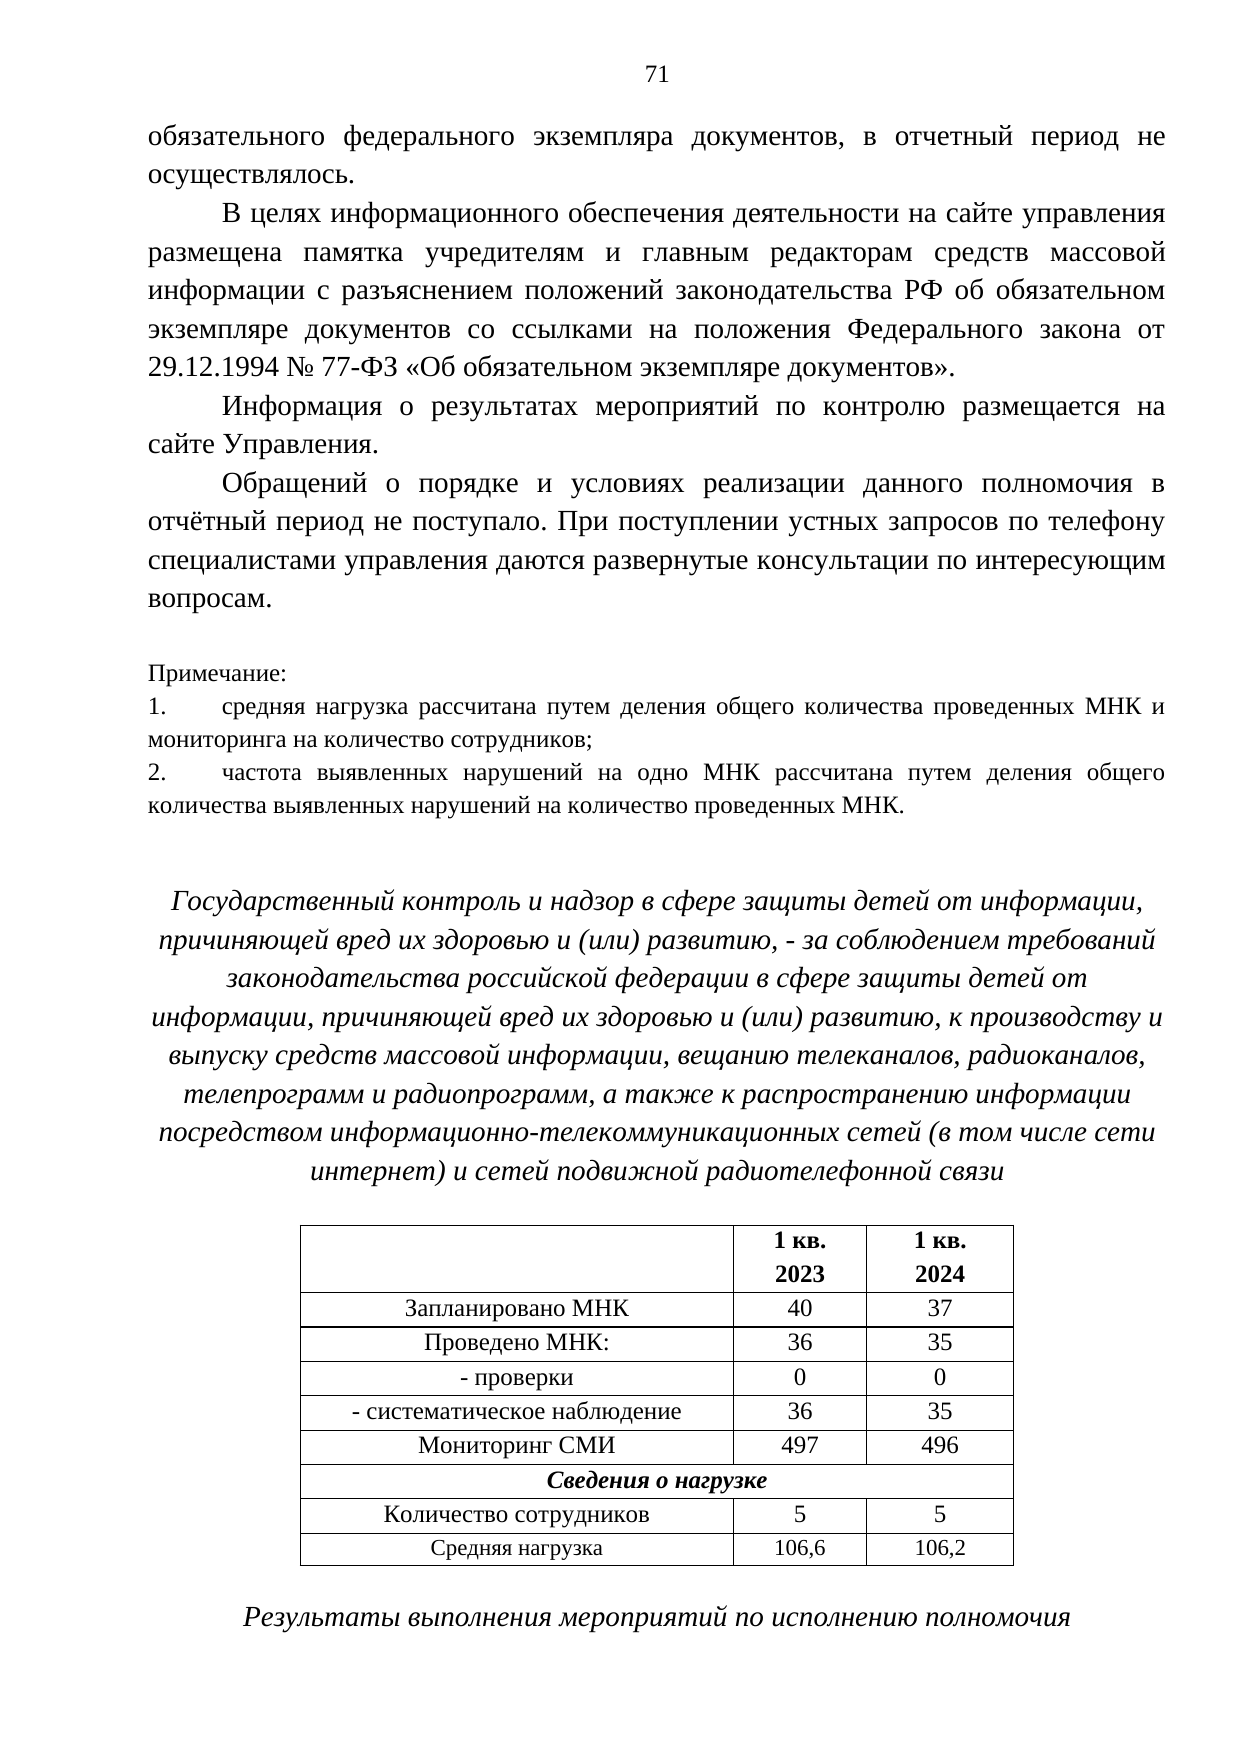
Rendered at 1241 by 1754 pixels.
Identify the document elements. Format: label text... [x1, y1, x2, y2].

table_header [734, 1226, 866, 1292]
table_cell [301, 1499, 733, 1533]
text Государственный контроль и надзор в сфере защиты детей от информации, причиняющей вред их здоровью и (или) развитию, - за соблюдением требований законодательства российской федерации в сфере защиты детей от информации, причиняющей вред их здоровью и (или) развитию, к производству и выпуску средств массовой информации, вещанию телеканалов, радиоканалов, телепрограмм и радиопрограмм, а также к распространению информации посредством информационно-телекоммуникационных сетей (в том числе сети интернет) и сетей подвижной радиотелефонной связи [148, 883, 1166, 1187]
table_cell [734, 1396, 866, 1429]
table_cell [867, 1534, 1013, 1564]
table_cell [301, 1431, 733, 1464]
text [148, 118, 1166, 190]
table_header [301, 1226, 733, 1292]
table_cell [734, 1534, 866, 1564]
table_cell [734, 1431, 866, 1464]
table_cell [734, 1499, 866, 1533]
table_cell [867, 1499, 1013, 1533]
list средняя нагрузка рассчитана путем деления общего количества проведенных МНК и мониторинга на количество сотрудников; [148, 691, 1166, 752]
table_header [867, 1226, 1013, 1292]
text Информация о результатах мероприятий по контролю размещается на сайте Управления. [148, 388, 1166, 460]
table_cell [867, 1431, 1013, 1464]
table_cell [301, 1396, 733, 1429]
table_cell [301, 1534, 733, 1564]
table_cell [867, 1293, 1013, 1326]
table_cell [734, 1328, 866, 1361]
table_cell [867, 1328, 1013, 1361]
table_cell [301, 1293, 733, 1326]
list частота выявленных нарушений на одно МНК рассчитана путем деления общего количества выявленных нарушений на количество проведенных МНК. [148, 757, 1166, 818]
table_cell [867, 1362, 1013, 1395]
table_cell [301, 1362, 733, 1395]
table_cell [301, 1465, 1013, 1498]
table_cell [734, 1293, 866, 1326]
text Результаты выполнения мероприятий по исполнению полномочия [148, 1599, 1166, 1632]
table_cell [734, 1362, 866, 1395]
text Обращений о порядке и условиях реализации данного полномочия в отчётный период не поступало. При поступлении устных запросов по телефону специалистами управления даются развернутые консультации по интересующим вопросам. [148, 465, 1166, 614]
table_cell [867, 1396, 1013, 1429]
text Примечание: [148, 658, 1166, 686]
text В целях информационного обеспечения деятельности на сайте управления размещена памятка учредителям и главным редакторам средств массовой информации с разъяснением положений законодательства РФ об обязательном экземпляре документов со ссылками на положения Федерального закона от 29.12.1994 № 77-ФЗ «Об обязательном экземпляре документов». [148, 195, 1166, 383]
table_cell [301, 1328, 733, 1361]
